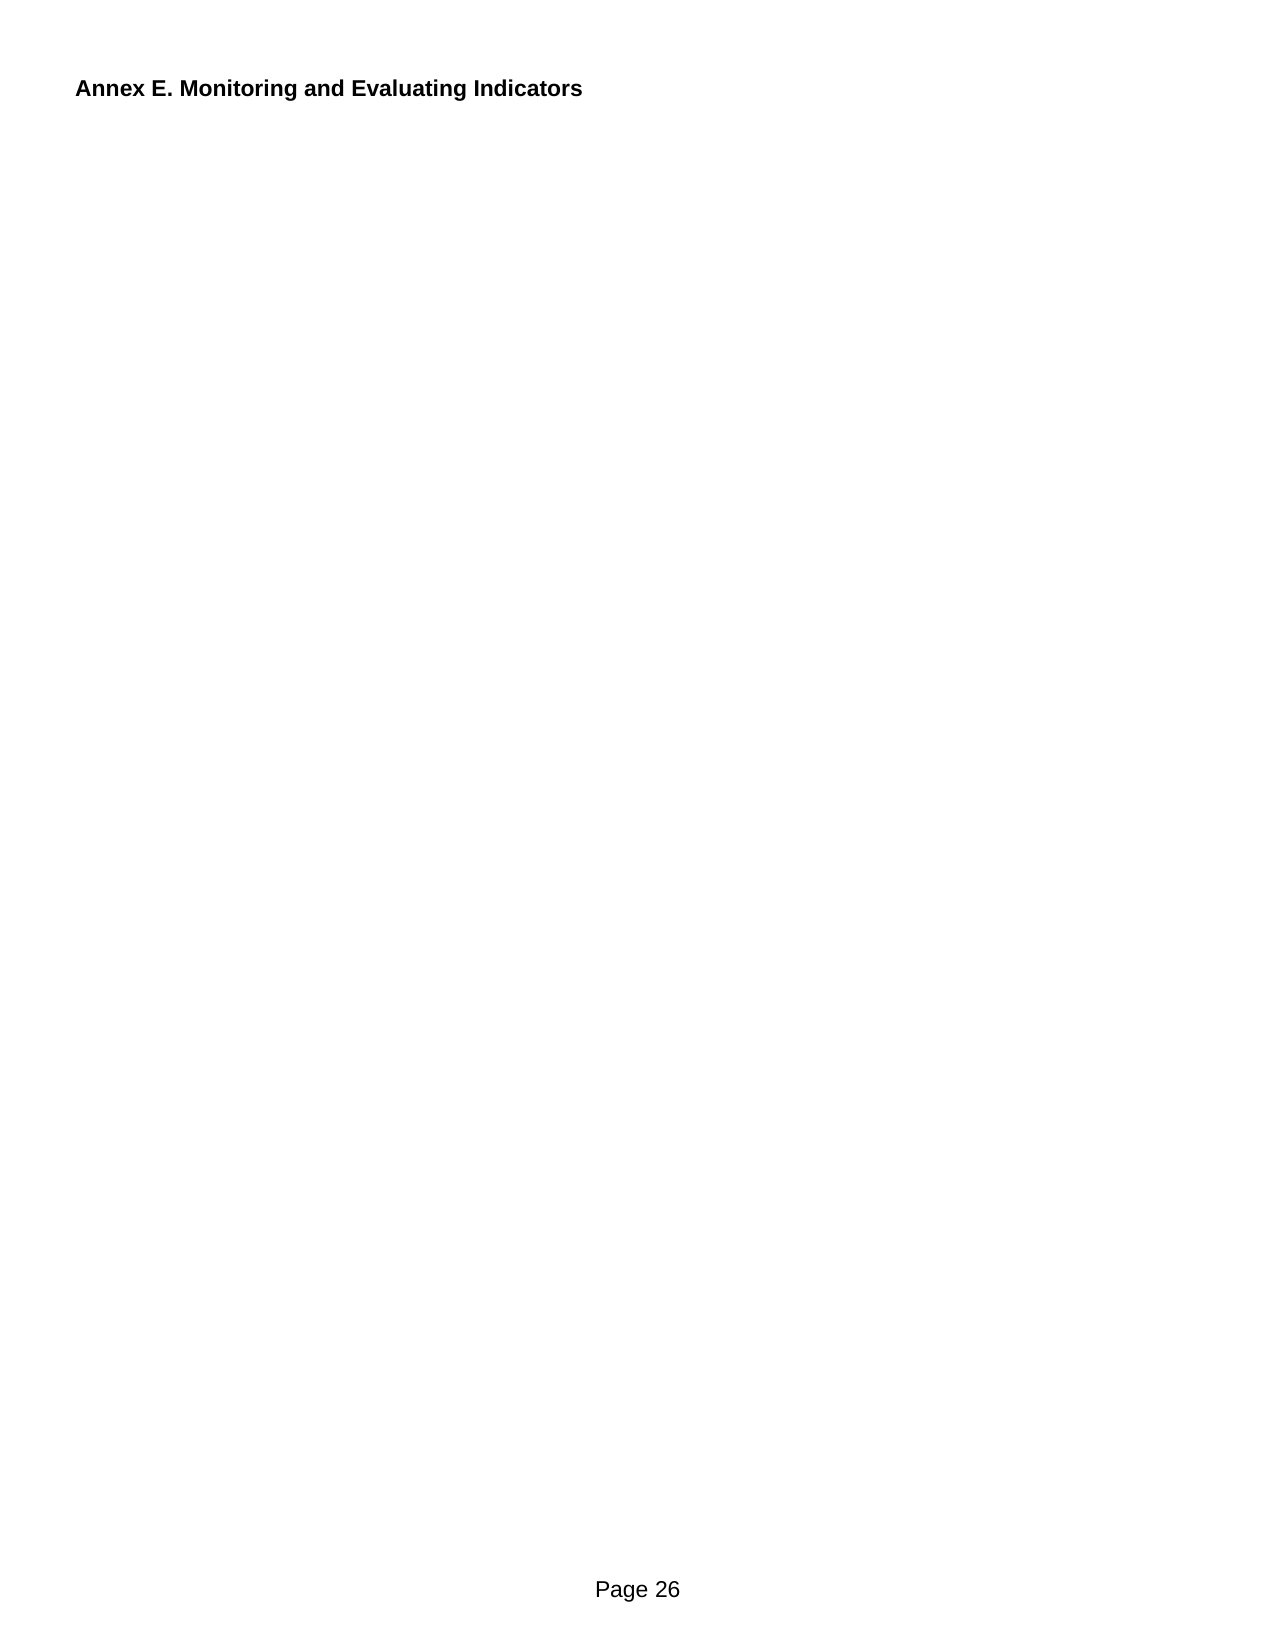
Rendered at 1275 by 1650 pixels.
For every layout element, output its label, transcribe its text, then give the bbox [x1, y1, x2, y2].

text Annex E. Monitoring and Evaluating Indicators [75, 75, 1200, 101]
